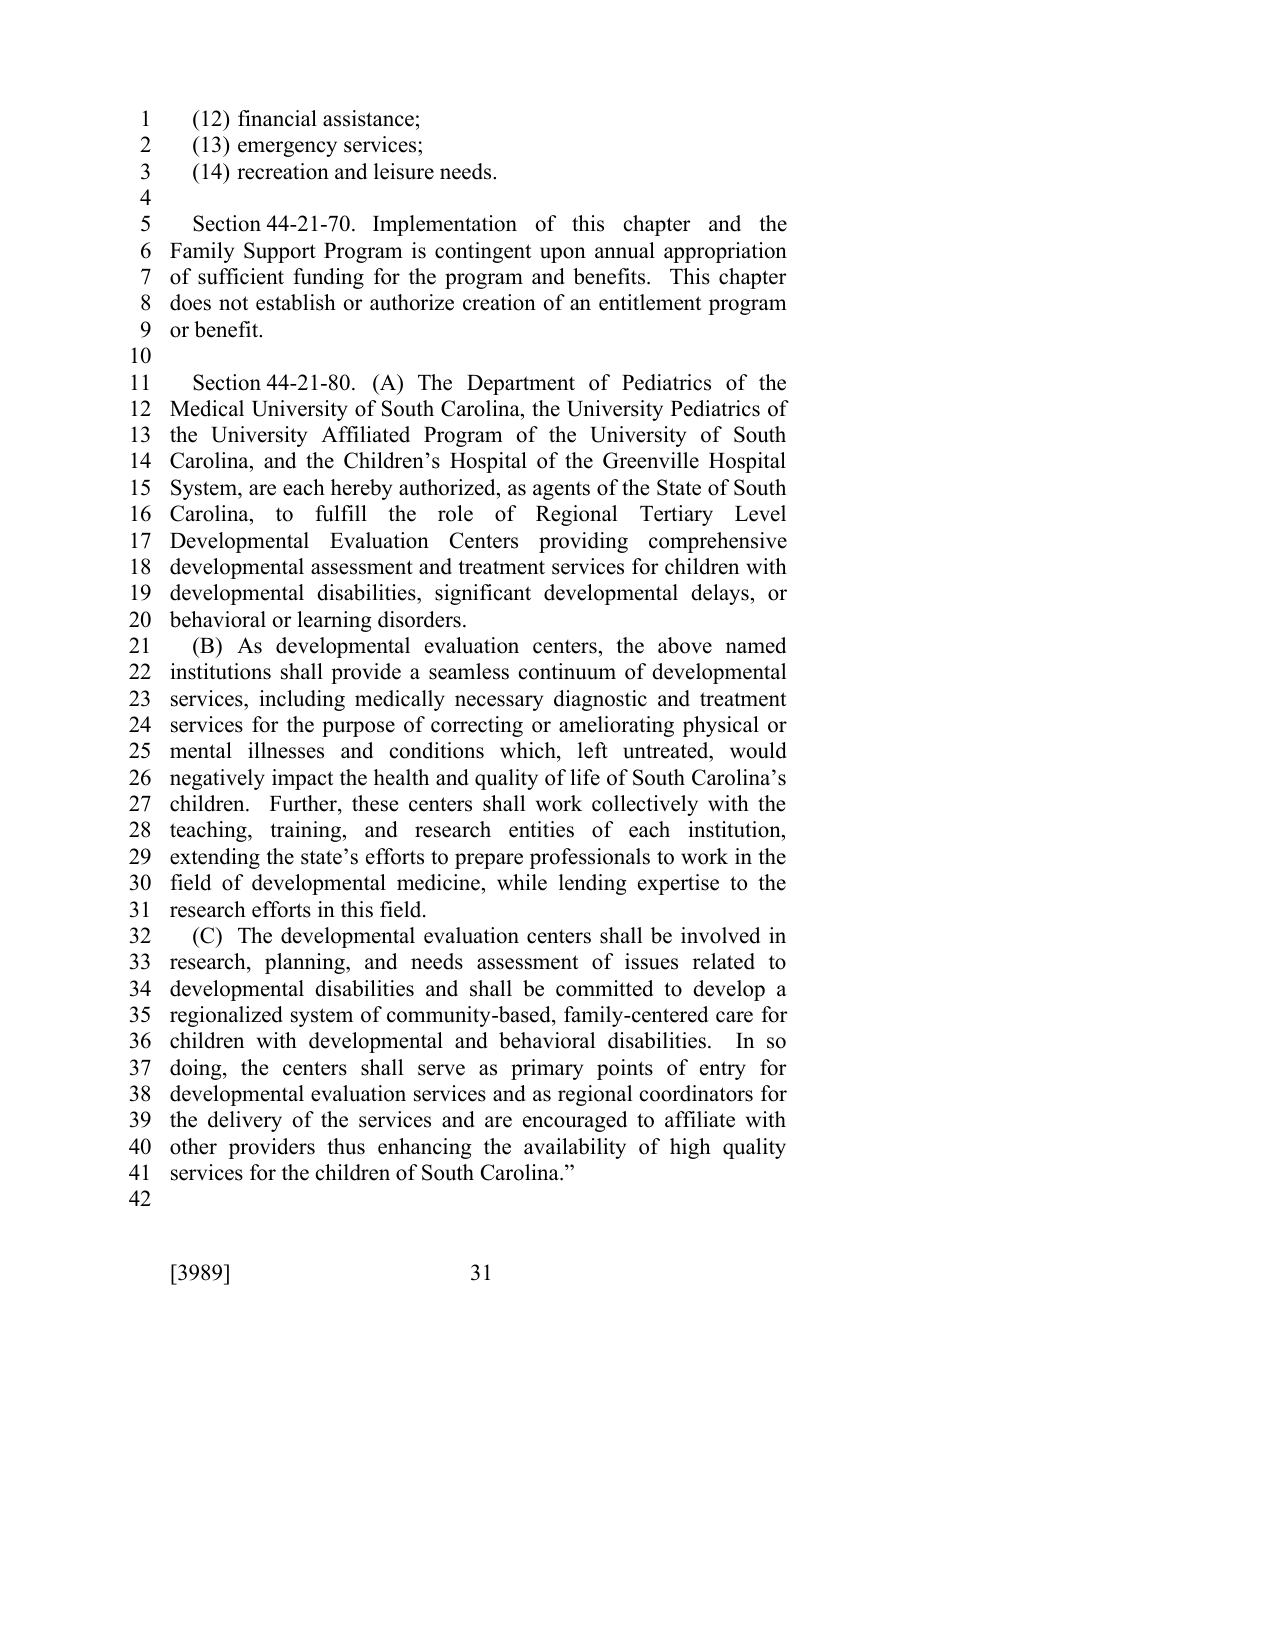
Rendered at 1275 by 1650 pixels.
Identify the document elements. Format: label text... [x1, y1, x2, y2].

text Section 44-21-70. Implementation of this chapter and the Family Support Program is contingent upon annual appropriation of sufficient funding for the program and benefits. This chapter does not establish or authorize creation of an entitlement program or benefit. [169, 210, 787, 342]
text (14) recreation and leisure needs. [169, 158, 787, 184]
text (13) emergency services; [169, 131, 787, 158]
text (B) As developmental evaluation centers, the above named institutions shall provide a seamless continuum of developmental services, including medically necessary diagnostic and treatment services for the purpose of correcting or ameliorating physical or mental illnesses and conditions which, left untreated, would negatively impact the health and quality of life of South Carolina’s children. Further, these centers shall work collectively with the teaching, training, and research entities of each institution, extending the state’s efforts to prepare professionals to work in the field of developmental medicine, while lending expertise to the research efforts in this field. [169, 632, 787, 922]
text (C) The developmental evaluation centers shall be involved in research, planning, and needs assessment of issues related to developmental disabilities and shall be committed to develop a regionalized system of community-based, family-centered care for children with developmental and behavioral disabilities. In so doing, the centers shall serve as primary points of entry for developmental evaluation services and as regional coordinators for the delivery of the services and are encouraged to affiliate with other providers thus enhancing the availability of high quality services for the children of South Carolina.” [169, 922, 787, 1186]
text Section 44-21-80. (A) The Department of Pediatrics of the Medical University of South Carolina, the University Pediatrics of the University Affiliated Program of the University of South Carolina, and the Children’s Hospital of the Greenville Hospital System, are each hereby authorized, as agents of the State of South Carolina, to fulfill the role of Regional Tertiary Level Developmental Evaluation Centers providing comprehensive developmental assessment and treatment services for children with developmental disabilities, significant developmental delays, or behavioral or learning disorders. [169, 368, 787, 632]
text (12) financial assistance; [169, 105, 787, 131]
